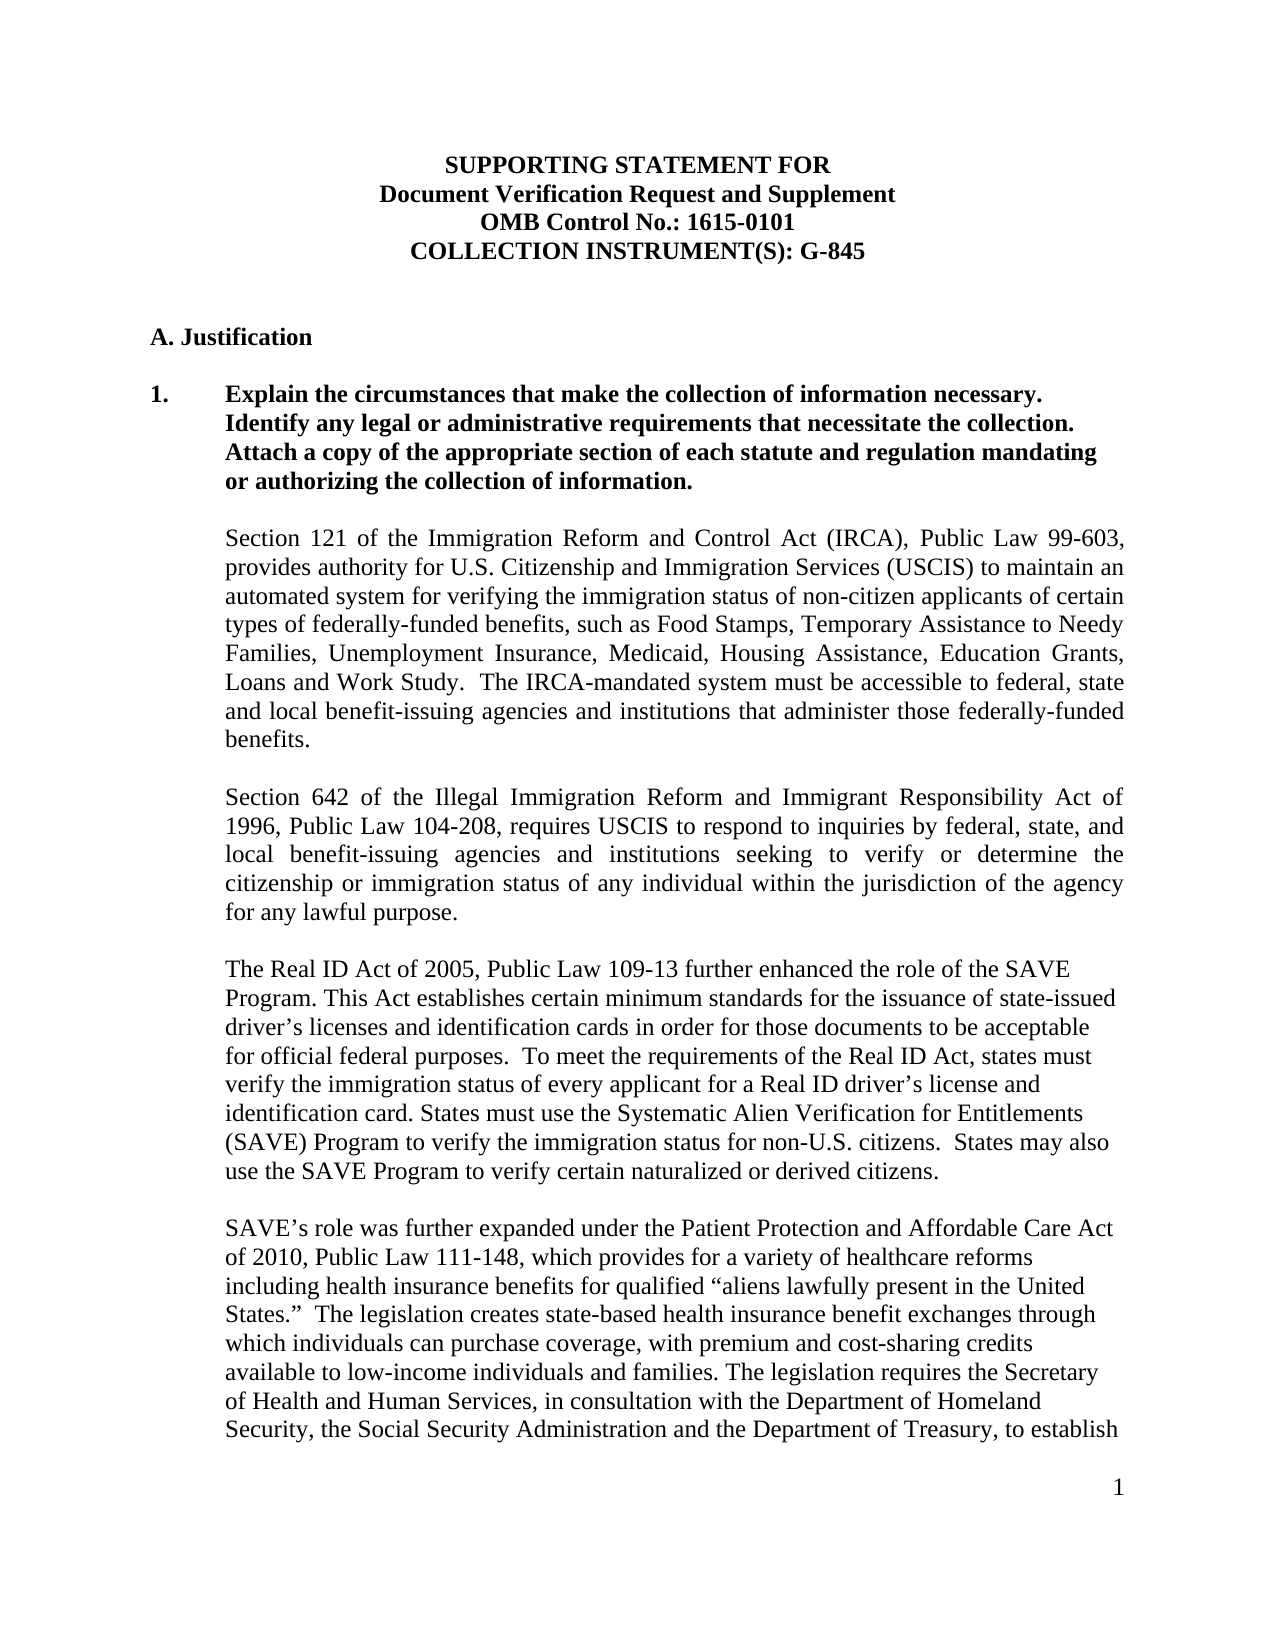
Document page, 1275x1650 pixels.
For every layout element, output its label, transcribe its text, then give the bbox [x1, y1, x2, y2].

text SUPPORTING STATEMENT FOR [150, 150, 1125, 179]
text Section 121 of the Immigration Reform and Control Act (IRCA), Public Law 99-603, provides authority for U.S. Citizenship and Immigration Services (USCIS) to maintain an automated system for verifying the immigration status of non-citizen applicants of certain types of federally-funded benefits, such as Food Stamps, Temporary Assistance to Needy Families, Unemployment Insurance, Medicaid, Housing Assistance, Education Grants, Loans and Work Study. The IRCA-mandated system must be accessible to federal, state and local benefit-issuing agencies and institutions that administer those federally-funded benefits. [225, 523, 1125, 753]
text Section 642 of the Illegal Immigration Reform and Immigrant Responsibility Act of 1996, Public Law 104-208, requires USCIS to respond to inquiries by federal, state, and local benefit-issuing agencies and institutions seeking to verify or determine the citizenship or immigration status of any individual within the jurisdiction of the agency for any lawful purpose. [225, 782, 1125, 926]
text 1. Explain the circumstances that make the collection of information necessary. Identify any legal or administrative requirements that necessitate the collection. Attach a copy of the appropriate section of each statute and regulation mandating or authorizing the collection of information. [150, 379, 1125, 494]
text A. Justification [150, 322, 1125, 351]
text Document Verification Request and Supplement OMB Control No.: 1615-0101 [150, 179, 1125, 236]
text The Real ID Act of 2005, Public Law 109-13 further enhanced the role of the SAVE Program. This Act establishes certain minimum standards for the issuance of state-issued driver’s licenses and identification cards in order for those documents to be acceptable for official federal purposes. To meet the requirements of the Real ID Act, states must verify the immigration status of every applicant for a Real ID driver’s license and identification card. States must use the Systematic Alien Verification for Entitlements (SAVE) Program to verify the immigration status for non-U.S. citizens. States may also use the SAVE Program to verify certain naturalized or derived citizens. [225, 954, 1125, 1184]
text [225, 1213, 1125, 1443]
text COLLECTION INSTRUMENT(S): G-845 [150, 236, 1125, 265]
